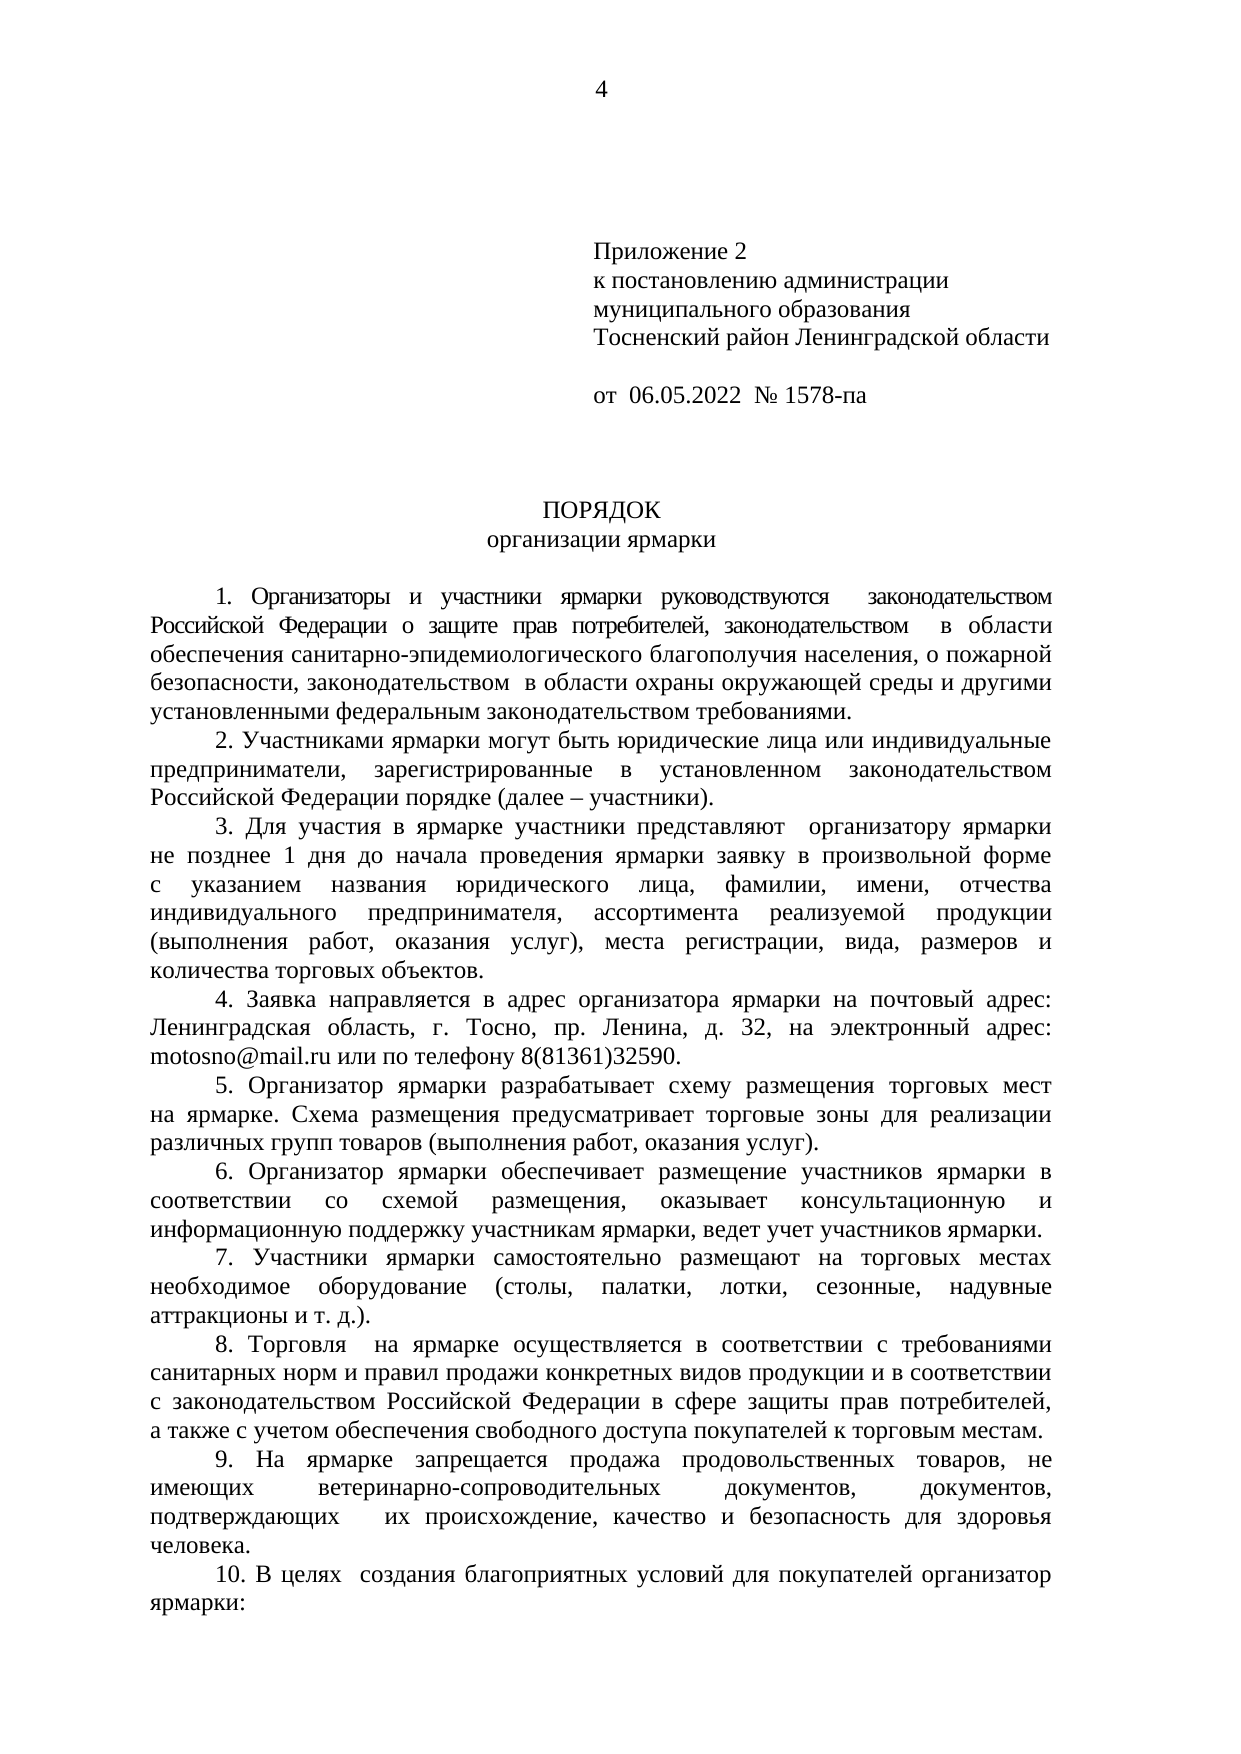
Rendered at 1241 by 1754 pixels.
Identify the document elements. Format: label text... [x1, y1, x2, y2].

text 2. Участниками ярмарки могут быть юридические лица или индивидуальные предприниматели, зарегистрированные в установленном законодательством Российской Федерации порядке (далее – участники). [150, 725, 1053, 811]
text муниципального образования [593, 294, 1053, 322]
text организации ярмарки [150, 524, 1053, 552]
text ПОРЯДОК [150, 495, 1053, 524]
text 6. Организатор ярмарки обеспечивает размещение участников ярмарки в соответствии со схемой размещения, оказывает консультационную и информационную поддержку участникам ярмарки, ведет учет участников ярмарки. [150, 1156, 1053, 1242]
text к постановлению администрации [593, 265, 1053, 294]
text от 06.05.2022 № 1578-па [593, 380, 1053, 409]
text Тосненский район Ленинградской области [593, 322, 1053, 351]
text 4. Заявка направляется в адрес организатора ярмарки на почтовый адрес: Ленинградская область, г. Тосно, пр. Ленина, д. 32, на электронный адрес: motosno@mail.ru или по телефону 8(81361)32590. [150, 984, 1053, 1070]
text 5. Организатор ярмарки разрабатывает схему размещения торговых мест на ярмарке. Схема размещения предусматривает торговые зоны для реализации различных групп товаров (выполнения работ, оказания услуг). [150, 1070, 1053, 1156]
text 8. Торговля на ярмарке осуществляется в соответствии с требованиями санитарных норм и правил продажи конкретных видов продукции и в соответствии с законодательством Российской Федерации в сфере защиты прав потребителей, а также с учетом обеспечения свободного доступа покупателей к торговым местам. [150, 1329, 1053, 1444]
text 3. Для участия в ярмарке участники представляют организатору ярмарки не позднее 1 дня до начала проведения ярмарки заявку в произвольной форме с указанием названия юридического лица, фамилии, имени, отчества индивидуального предпринимателя, ассортимента реализуемой продукции (выполнения работ, оказания услуг), места регистрации, вида, размеров и количества торговых объектов. [150, 811, 1053, 984]
text 9. На ярмарке запрещается продажа продовольственных товаров, не имеющих ветеринарно-сопроводительных документов, документов, подтверждающих их происхождение, качество и безопасность для здоровья человека. [150, 1444, 1053, 1559]
text 7. Участники ярмарки самостоятельно размещают на торговых местах необходимое оборудование (столы, палатки, лотки, сезонные, надувные аттракционы и т. д.). [150, 1242, 1053, 1329]
text 1. Организаторы и участники ярмарки руководствуются законодательством Российской Федерации о защите прав потребителей, законодательством в области обеспечения санитарно-эпидемиологического благополучия населения, о пожарной безопасности, законодательством в области охраны окружающей среды и другими установленными федеральным законодательством требованиями. [150, 581, 1053, 725]
text Приложение 2 [593, 236, 1053, 265]
text 10. В целях создания благоприятных условий для покупателей организатор ярмарки: [150, 1559, 1053, 1616]
